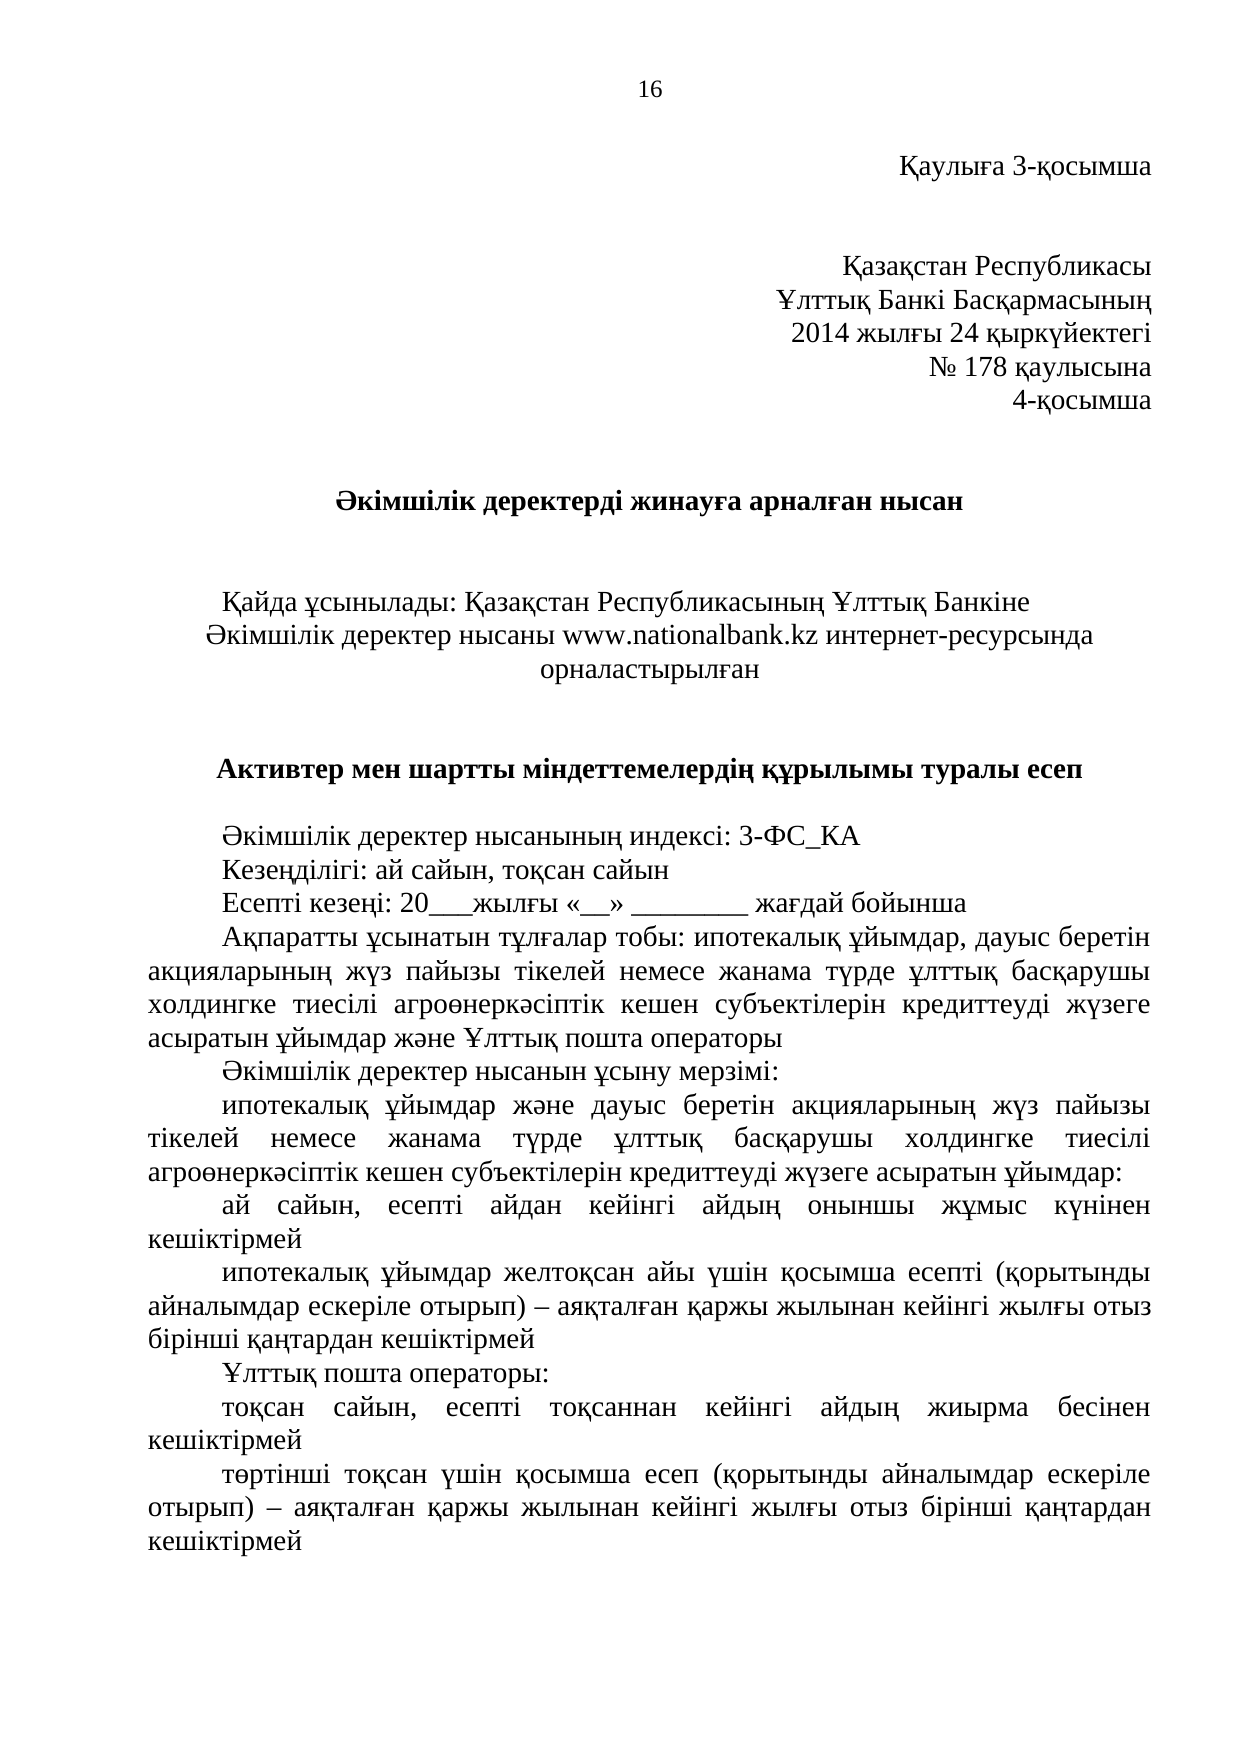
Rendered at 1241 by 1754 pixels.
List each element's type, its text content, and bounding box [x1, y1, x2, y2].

text тоқсан сайын, есепті тоқсаннан кейінгі айдың жиырма бесінен кешіктірмей [148, 1389, 1152, 1456]
text ай сайын, есепті айдан кейінгі айдың оныншы жұмыс күнінен кешіктірмей [148, 1187, 1152, 1254]
text Ақпаратты ұсынатын тұлғалар тобы: ипотекалық ұйымдар, дауыс беретін акцияларының жүз пайызы тікелей немесе жанама түрде ұлттық басқарушы холдингке тиесілі агроөнеркәсіптік кешен субъектілерін кредиттеуді жүзеге асыратын ұйымдар және Ұлттық пошта операторы [148, 919, 1152, 1053]
text 2014 жылғы 24 қыркүйектегі [148, 315, 1152, 349]
text Ұлттық Банкі Басқармасының [148, 282, 1152, 315]
text Әкімшілік деректерді жинауға арналған нысан [148, 483, 1152, 517]
text № 178 қаулысына [148, 349, 1152, 382]
text Әкімшілік деректер нысаны www.nationalbank.kz интернет-ресурсында орналастырылған [148, 617, 1152, 684]
text Қазақстан Республикасы [148, 248, 1152, 282]
text ипотекалық ұйымдар және дауыс беретін акцияларының жүз пайызы тікелей немесе жанама түрде ұлттық басқарушы холдингке тиесілі агроөнеркәсіптік кешен субъектілерін кредиттеуді жүзеге асыратын ұйымдар: [148, 1087, 1152, 1187]
text Әкімшілік деректер нысанының индексі: 3-ФС_КА [148, 818, 1152, 852]
text Қаулыға 3-қосымша [148, 148, 1152, 181]
text Қайда ұсынылады: Қазақстан Республикасының Ұлттық Банкіне [148, 584, 1152, 617]
text төртінші тоқсан үшін қосымша есеп (қорытынды айналымдар ескеріле отырып) – аяқталған қаржы жылынан кейінгі жылғы отыз бірінші қаңтардан кешіктірмей [148, 1456, 1152, 1556]
text Әкімшілік деректер нысанын ұсыну мерзімі: [148, 1053, 1152, 1087]
text Активтер мен шартты міндеттемелердің құрылымы туралы есеп [148, 751, 1152, 785]
text Ұлттық пошта операторы: [148, 1355, 1152, 1389]
text Есепті кезеңі: 20___жылғы «__» ________ жағдай бойынша [148, 886, 1152, 919]
text ипотекалық ұйымдар желтоқсан айы үшін қосымша есепті (қорытынды айналымдар ескеріле отырып) – аяқталған қаржы жылынан кейінгі жылғы отыз бірінші қаңтардан кешіктірмей [148, 1254, 1152, 1355]
text Кезеңділігі: ай сайын, тоқсан сайын [148, 852, 1152, 886]
text 4-қосымша [709, 382, 1152, 416]
